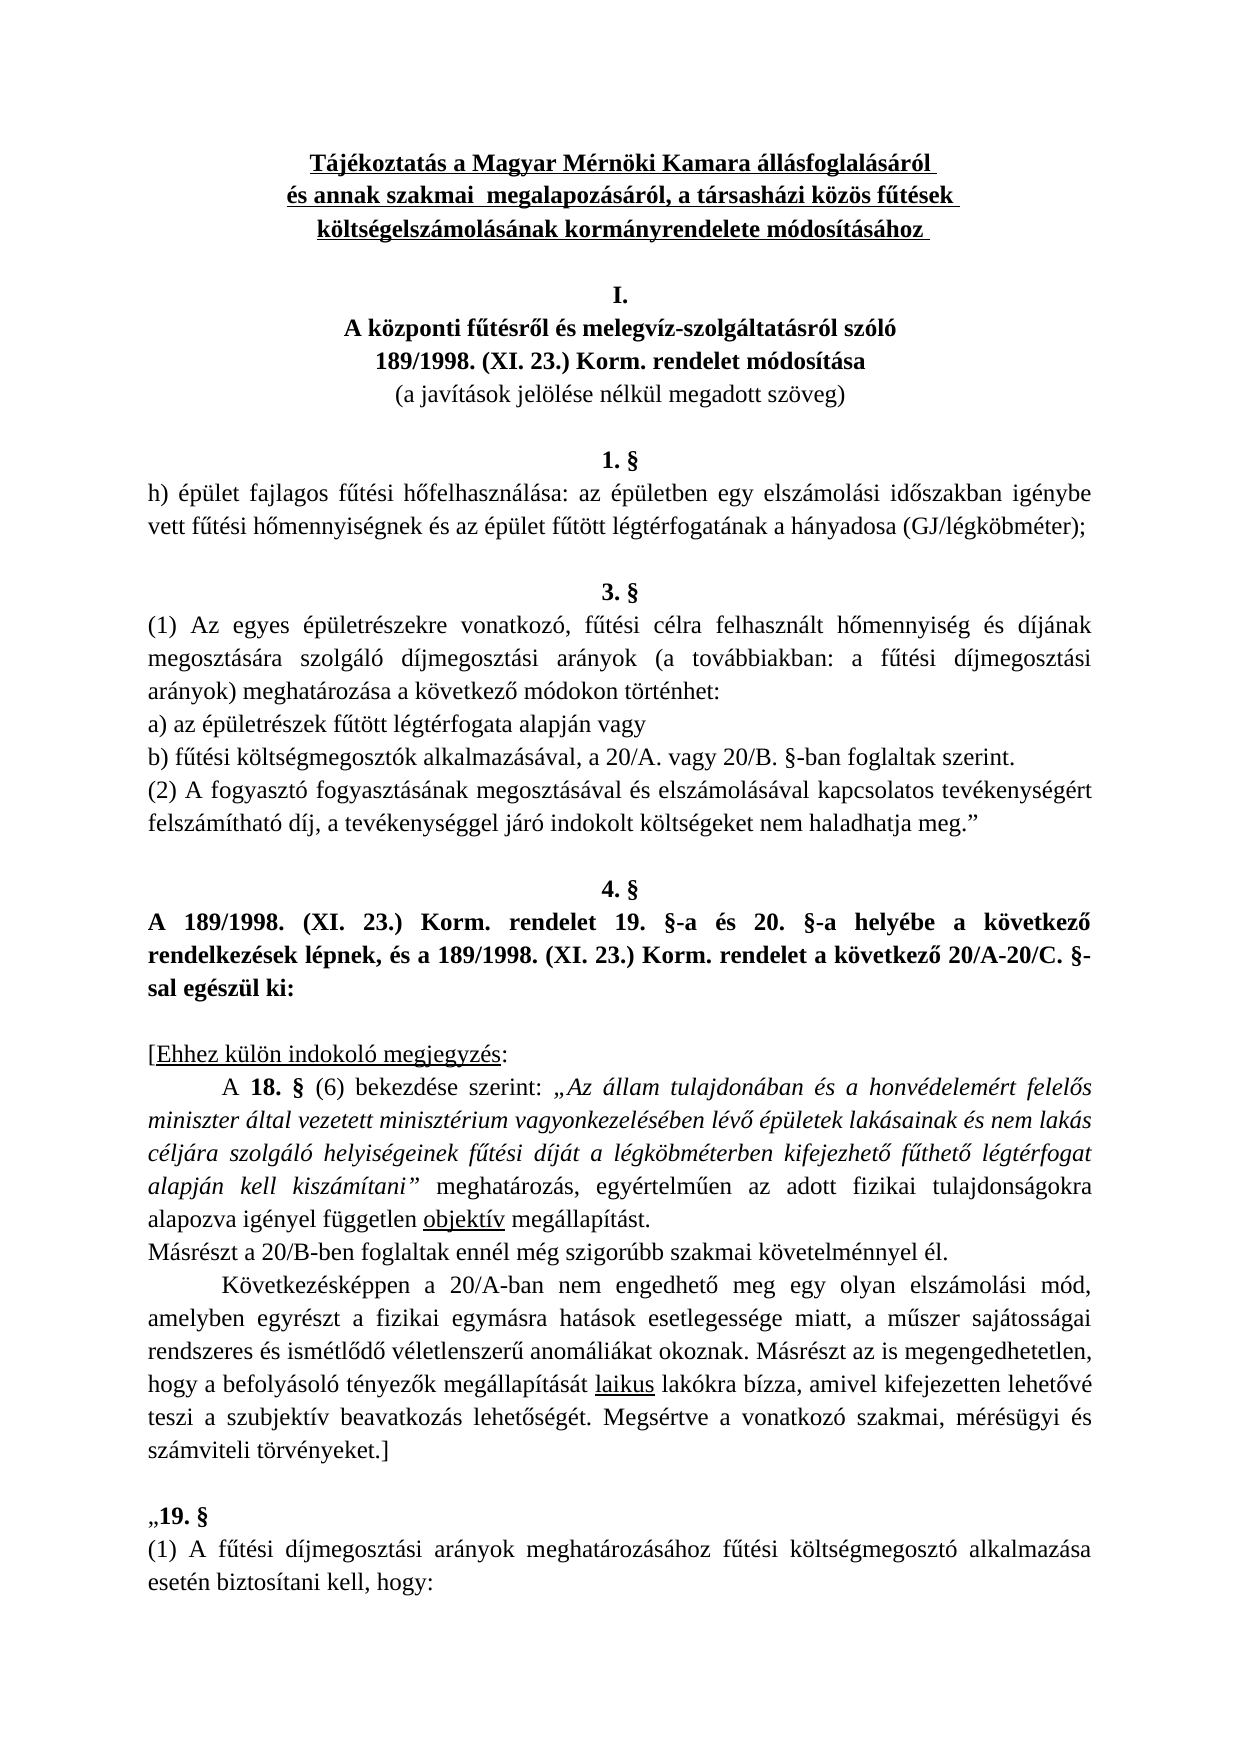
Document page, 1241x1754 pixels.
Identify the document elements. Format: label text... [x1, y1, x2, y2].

text (1) Az egyes épületrészekre vonatkozó, fűtési célra felhasznált hőmennyiség és díjának megosztására szolgáló díjmegosztási arányok (a továbbiakban: a fűtési díjmegosztási arányok) meghatározása a következő módokon történhet: [148, 610, 1093, 705]
text 3. § [148, 577, 1093, 606]
text (1) A fűtési díjmegosztási arányok meghatározásához fűtési költségmegosztó alkalmazása esetén biztosítani kell, hogy: [148, 1534, 1093, 1596]
text (2) A fogyasztó fogyasztásának megosztásával és elszámolásával kapcsolatos tevékenységért felszámítható díj, a tevékenységgel járó indokolt költségeket nem haladhatja meg.” [148, 775, 1093, 837]
text A 189/1998. (XI. 23.) Korm. rendelet 19. §-a és 20. §-a helyébe a következő rendelkezések lépnek, és a 189/1998. (XI. 23.) Korm. rendelet a következő 20/A-20/C. §-sal egészül ki: [148, 907, 1093, 1002]
text és annak szakmai megalapozásáról, a társasházi közös fűtések [148, 181, 1093, 209]
text Másrészt a 20/B-ben foglaltak ennél még szigorúbb szakmai követelménnyel él. [148, 1237, 1093, 1266]
text A 18. § (6) bekezdése szerint: „Az állam tulajdonában és a honvédelemért felelős miniszter által vezetett minisztérium vagyonkezelésében lévő épületek lakásainak és nem lakás céljára szolgáló helyiségeinek fűtési díját a légköbméterben kifejezhető fűthető légtérfogat alapján kell kiszámítani” meghatározás, egyértelműen az adott fizikai tulajdonságokra alapozva igényel független objektív megállapítást. [148, 1072, 1093, 1233]
text h) épület fajlagos fűtési hőfelhasználása: az épületben egy elszámolási időszakban igénybe vett fűtési hőmennyiségnek és az épület fűtött légtérfogatának a hányadosa (GJ/légköbméter); [148, 478, 1093, 539]
text A központi fűtésről és melegvíz-szolgáltatásról szóló [148, 313, 1093, 341]
text 189/1998. (XI. 23.) Korm. rendelet módosítása [148, 346, 1093, 374]
text [Ehhez külön indokoló megjegyzés: [148, 1039, 1093, 1068]
text 4. § [148, 874, 1093, 903]
text Tájékoztatás a Magyar Mérnöki Kamara állásfoglalásáról [148, 148, 1093, 176]
text I. [148, 280, 1093, 308]
text b) fűtési költségmegosztók alkalmazásával, a 20/A. vagy 20/B. §-ban foglaltak szerint. [148, 742, 1093, 771]
text (a javítások jelölése nélkül megadott szöveg) [148, 379, 1093, 407]
text Következésképpen a 20/A-ban nem engedhető meg egy olyan elszámolási mód, amelyben egyrészt a fizikai egymásra hatások esetlegessége miatt, a műszer sajátosságai rendszeres és ismétlődő véletlenszerű anomáliákat okoznak. Másrészt az is megengedhetetlen, hogy a befolyásoló tényezők megállapítását laikus lakókra bízza, amivel kifejezetten lehetővé teszi a szubjektív beavatkozás lehetőségét. Megsértve a vonatkozó szakmai, mérésügyi és számviteli törvényeket.] [148, 1270, 1093, 1464]
text költségelszámolásának kormányrendelete módosításához [148, 214, 1093, 242]
text a) az épületrészek fűtött légtérfogata alapján vagy [148, 709, 1093, 738]
text 1. § [148, 445, 1093, 473]
text „19. § [148, 1501, 1093, 1530]
